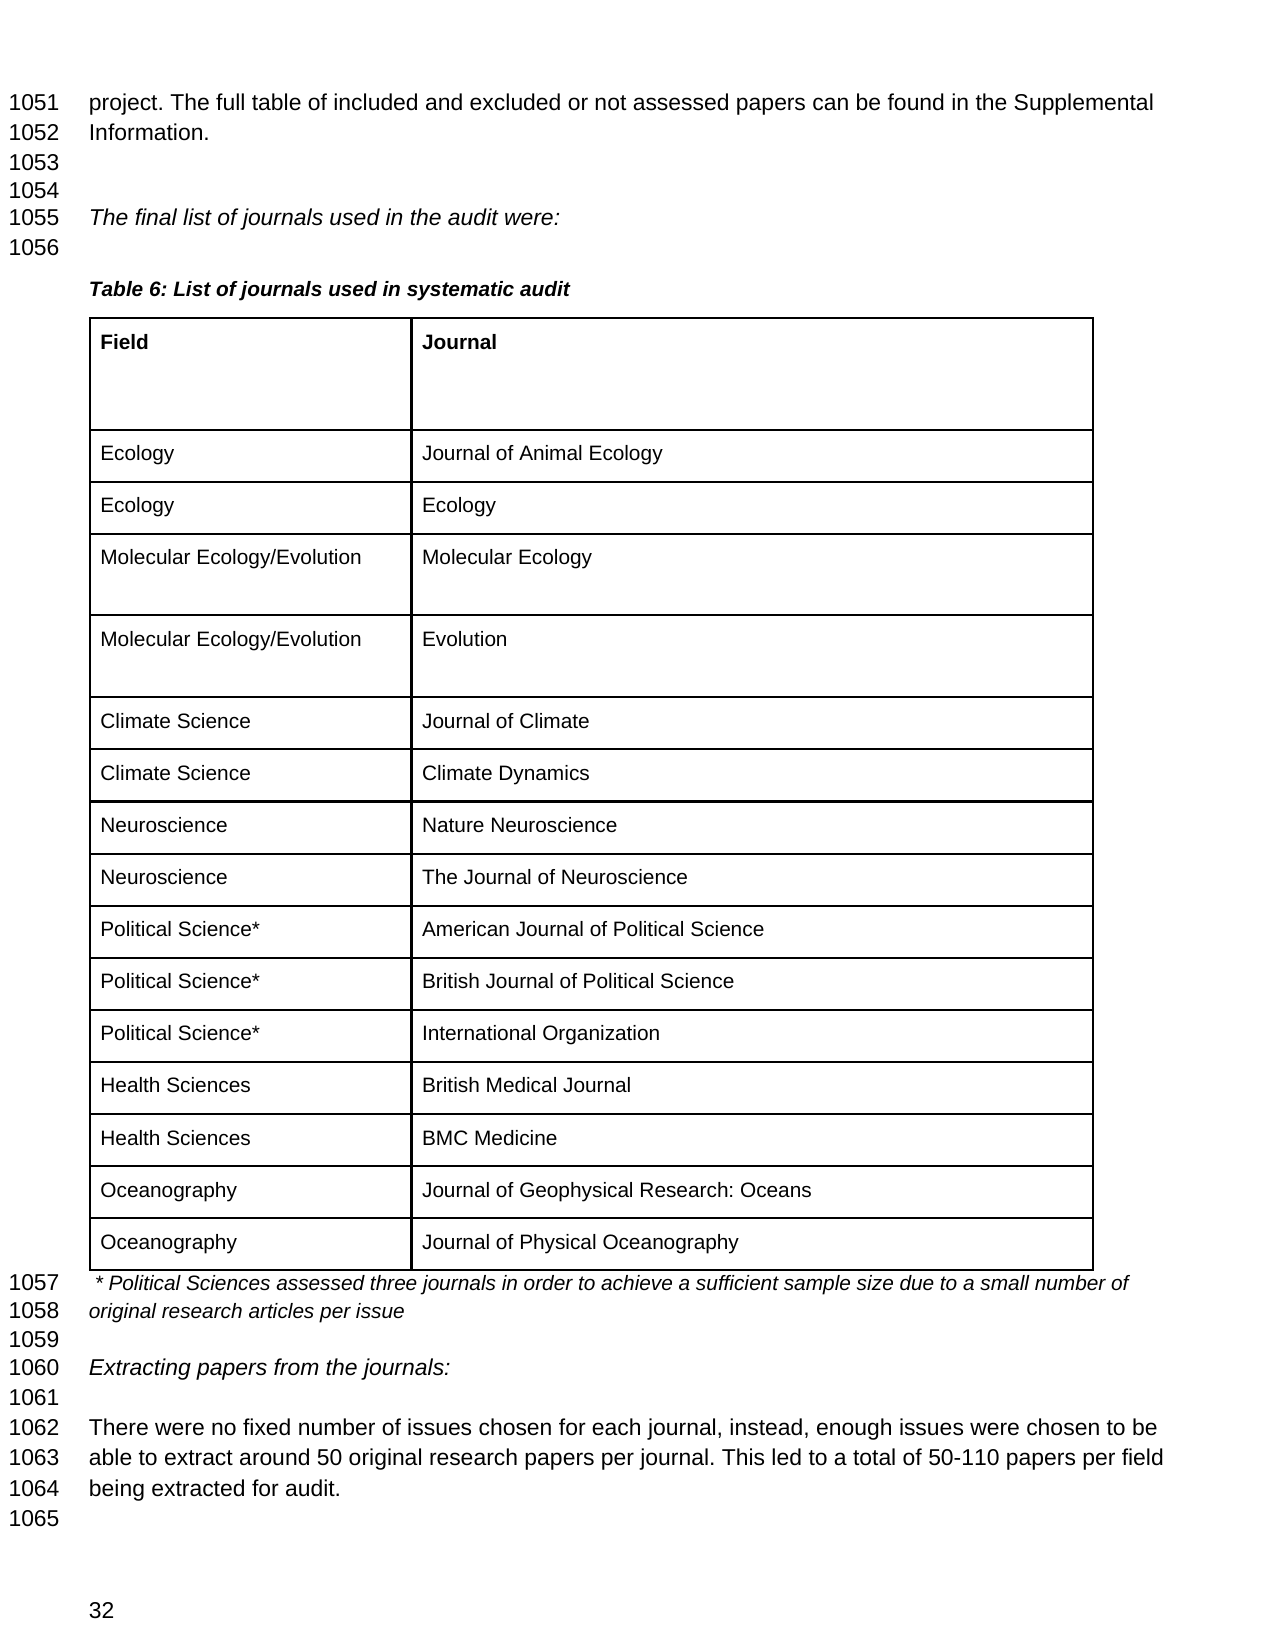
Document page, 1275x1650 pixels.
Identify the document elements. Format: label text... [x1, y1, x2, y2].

table_cell Political Science* [91, 907, 410, 957]
table_cell Ecology [91, 483, 410, 533]
table_cell Ecology [91, 431, 410, 481]
table_cell Molecular Ecology [413, 535, 1092, 614]
table_cell British Journal of Political Science [413, 959, 1092, 1009]
table_cell Molecular Ecology/Evolution [91, 535, 410, 614]
table_cell Health Sciences [91, 1063, 410, 1113]
text There were no fixed number of issues chosen for each journal, instead, enough issues were chosen to be able to extract around 50 original research papers per journal. This led to a total of 50-110 papers per field being extracted for audit. [89, 1414, 1186, 1501]
table_cell Climate Dynamics [413, 750, 1092, 800]
table_cell Climate Science [91, 698, 410, 748]
table_cell Oceanography [91, 1167, 410, 1217]
table_cell Neuroscience [91, 803, 410, 852]
table_cell Evolution [413, 616, 1092, 696]
table_cell Journal of Animal Ecology [413, 431, 1092, 481]
table_cell Oceanography [91, 1219, 410, 1269]
table_cell Journal of Physical Oceanography [413, 1219, 1092, 1269]
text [89, 89, 1186, 145]
text * Political Sciences assessed three journals in order to achieve a sufficient sample size due to a small number of original research articles per issue [89, 1271, 1186, 1323]
table_cell Journal of Geophysical Research: Oceans [413, 1167, 1092, 1217]
table_header Journal [413, 319, 1092, 428]
table_cell British Medical Journal [413, 1063, 1092, 1113]
table_header Field [91, 319, 410, 428]
table_cell Health Sciences [91, 1115, 410, 1165]
table_cell BMC Medicine [413, 1115, 1092, 1165]
text Extracting papers from the journals: [89, 1354, 1186, 1380]
table_cell Journal of Climate [413, 698, 1092, 748]
table_cell American Journal of Political Science [413, 907, 1092, 957]
table_cell The Journal of Neuroscience [413, 855, 1092, 904]
text Table 6: List of journals used in systematic audit [89, 277, 1186, 301]
table_cell Neuroscience [91, 855, 410, 904]
table_cell Political Science* [91, 959, 410, 1009]
table_cell International Organization [413, 1011, 1092, 1061]
table_cell Molecular Ecology/Evolution [91, 616, 410, 696]
text The final list of journals used in the audit were: [89, 204, 1186, 230]
table_cell Ecology [413, 483, 1092, 533]
table_cell Nature Neuroscience [413, 803, 1092, 852]
table_cell Climate Science [91, 750, 410, 800]
table_cell Political Science* [91, 1011, 410, 1061]
